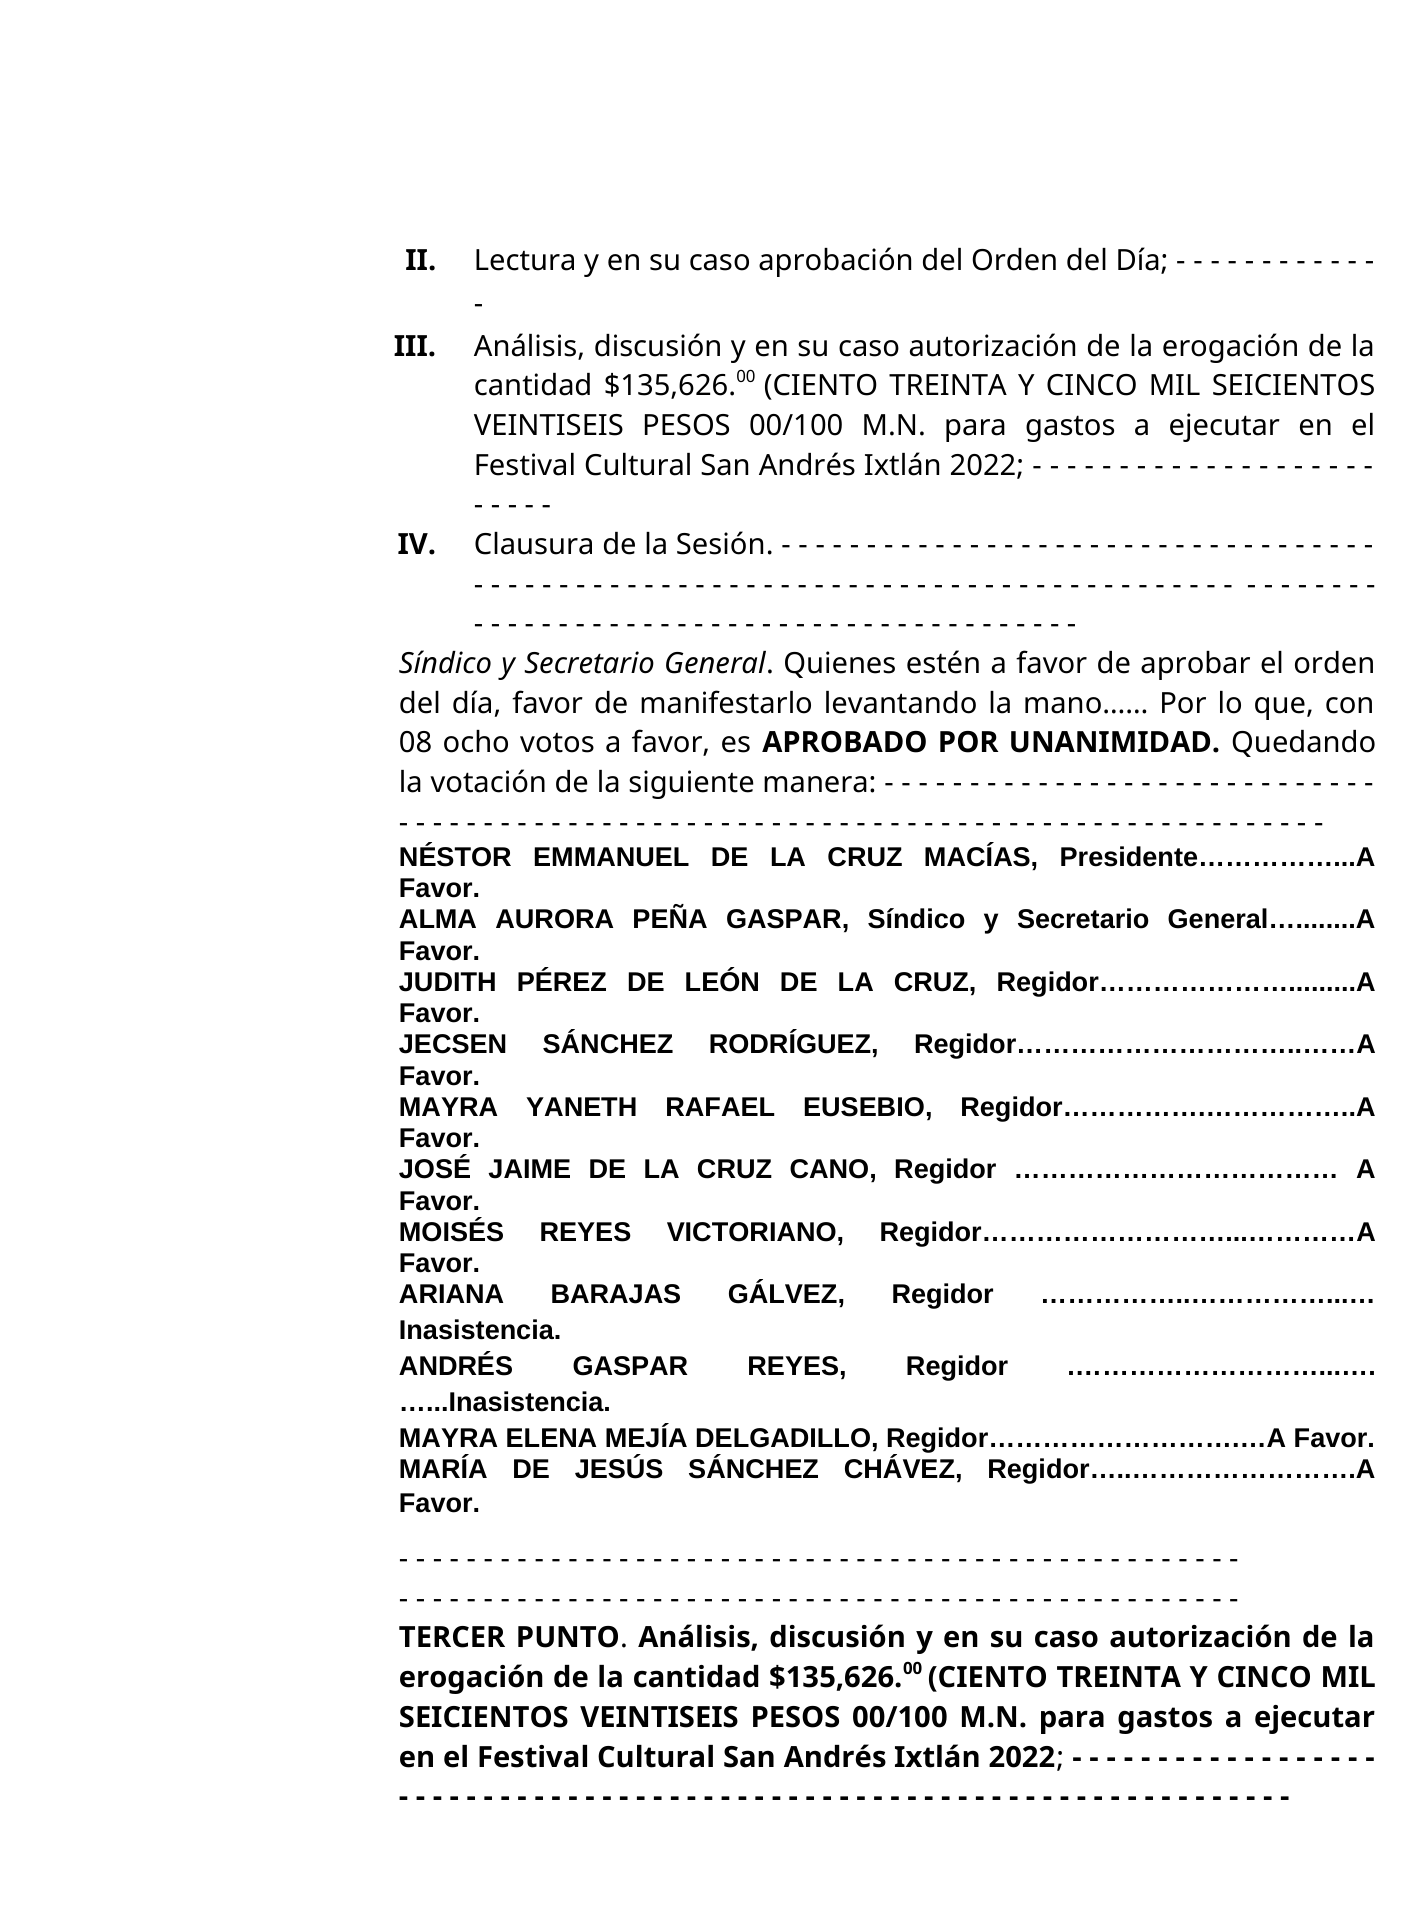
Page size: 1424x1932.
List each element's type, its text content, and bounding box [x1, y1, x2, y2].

text ANDRÉS GASPAR REYES, Regidor .………………………...….…...Inasistencia. [399, 1350, 1376, 1417]
list Clausura de la Sesión. - - - - - - - - - - - - - - - - - - - - - - - - - - - - - - - - - - - - - - - - - - - - - - - - - - - - - - - - - - - - - - - - - - - - - - - - - - - - - - - - - - - - - - - - - - - - - - - - - - - - - - - - - - - - - - - - - - - - - - - - - - - - [436, 523, 1376, 642]
list Análisis, discusión y en su caso autorización de la erogación de la cantidad $135,626.00 (CIENTO TREINTA Y CINCO MIL SEICIENTOS VEINTISEIS PESOS 00/100 M.N. para gastos a ejecutar en el Festival Cultural San Andrés Ixtlán 2022; - - - - - - - - - - - - - - - - - - - - - - - - - [436, 325, 1376, 523]
text ARIANA BARAJAS GÁLVEZ, Regidor ……………..……………...…Inasistencia. [399, 1278, 1376, 1345]
text NÉSTOR EMMANUEL DE LA CRUZ MACÍAS, Presidente……………...A Favor. [399, 841, 1376, 903]
text JECSEN SÁNCHEZ RODRÍGUEZ, Regidor…………………………..……A Favor. [399, 1028, 1376, 1091]
list Lectura y en su caso aprobación del Orden del Día; - - - - - - - - - - - - - [436, 239, 1376, 322]
text MARÍA DE JESÚS SÁNCHEZ CHÁVEZ, Regidor…..…………………….A Favor. [399, 1453, 1376, 1518]
text JUDITH PÉREZ DE LEÓN DE LA CRUZ, Regidor………………….........A Favor. [399, 966, 1376, 1028]
text TERCER PUNTO. Análisis, discusión y en su caso autorización de la erogación de la cantidad $135,626.00 (CIENTO TREINTA Y CINCO MIL SEICIENTOS VEINTISEIS PESOS 00/100 M.N. para gastos a ejecutar en el Festival Cultural San Andrés Ixtlán 2022; - - - - - - - - - - - - - - - - - - - - - - - - - - - - - - - - - - - - - - - - - - - - - - - - - - - - - - - - - - - - - - - - - - - - - - - [399, 1617, 1376, 1815]
text MAYRA ELENA MEJÍA DELGADILLO, Regidor……………………….…A Favor. [399, 1422, 1376, 1453]
text MAYRA YANETH RAFAEL EUSEBIO, Regidor…………….……………..A Favor. [399, 1091, 1376, 1153]
text MOISÉS REYES VICTORIANO, Regidor………………………...…………A Favor. [399, 1216, 1376, 1278]
text Síndico y Secretario General. Quienes estén a favor de aprobar el orden del día, favor de manifestarlo levantando la mano…… Por lo que, con 08 ocho votos a favor, es APROBADO POR UNANIMIDAD. Quedando la votación de la siguiente manera: - - - - - - - - - - - - - - - - - - - - - - - - - - - - - - - - - - - - - - - - - - - - - - - - - - - - - - - - - - - - - - - - - - - - - - - - - - - - - - - - - - - - [399, 642, 1376, 841]
text - - - - - - - - - - - - - - - - - - - - - - - - - - - - - - - - - - - - - - - - - - - - - - - - - - [399, 1577, 1376, 1617]
text ALMA AURORA PEÑA GASPAR, Síndico y Secretario General…........A Favor. [399, 903, 1376, 966]
text - - - - - - - - - - - - - - - - - - - - - - - - - - - - - - - - - - - - - - - - - - - - - - - - - - [399, 1537, 1376, 1577]
text JOSÉ JAIME DE LA CRUZ CANO, Regidor ……………………………… A Favor. [399, 1153, 1376, 1216]
